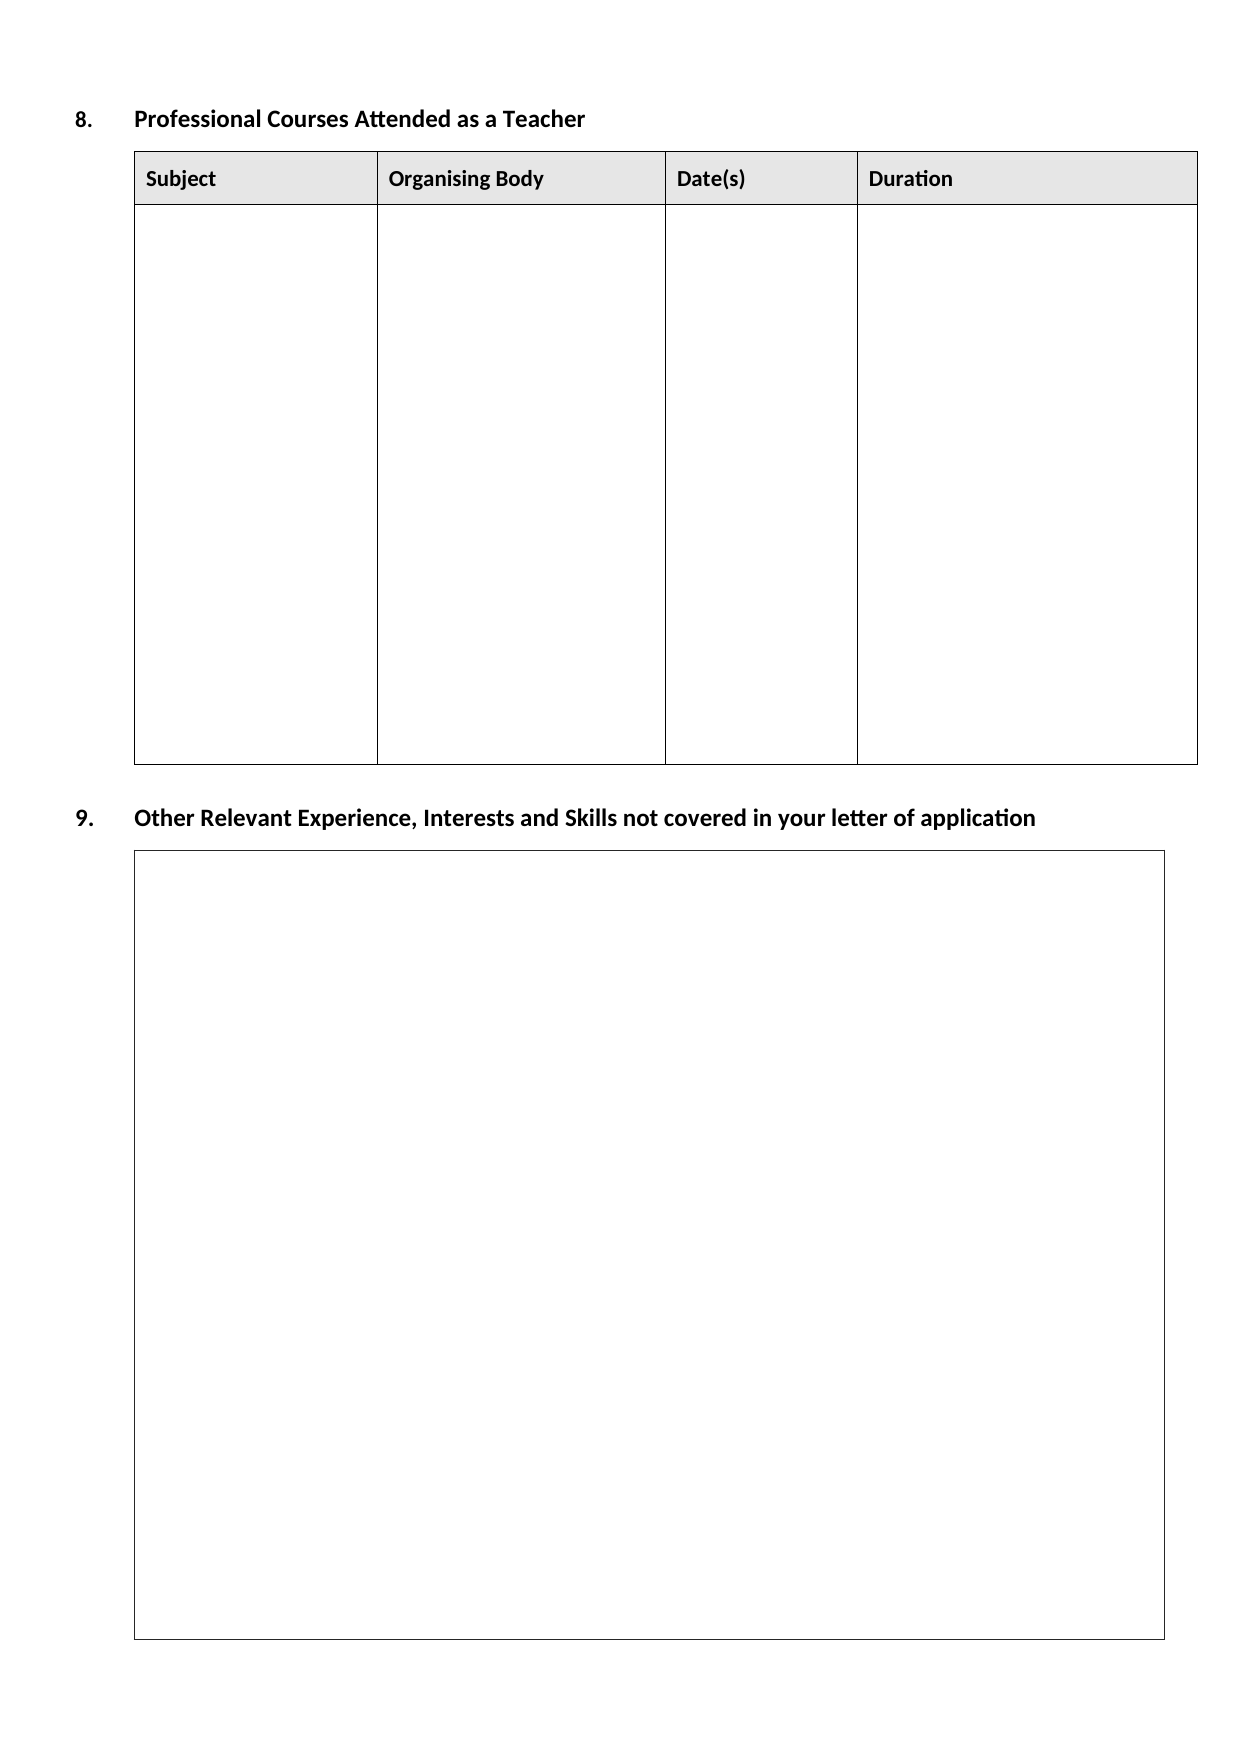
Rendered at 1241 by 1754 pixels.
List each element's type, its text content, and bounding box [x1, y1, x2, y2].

subtitle Other Relevant Experience, Interests and Skills not covered in your letter of application [75, 802, 1165, 832]
table_header [135, 851, 1164, 1639]
table_header Organising Body [378, 152, 665, 204]
table_header Subject [135, 152, 377, 204]
table_cell [666, 205, 857, 763]
subtitle Professional Courses Attended as a Teacher [75, 103, 1165, 134]
table_cell [378, 205, 665, 763]
table_cell [135, 205, 377, 763]
table_header Date(s) [666, 152, 857, 204]
table_cell [858, 205, 1197, 763]
table_header Duration [858, 152, 1197, 204]
